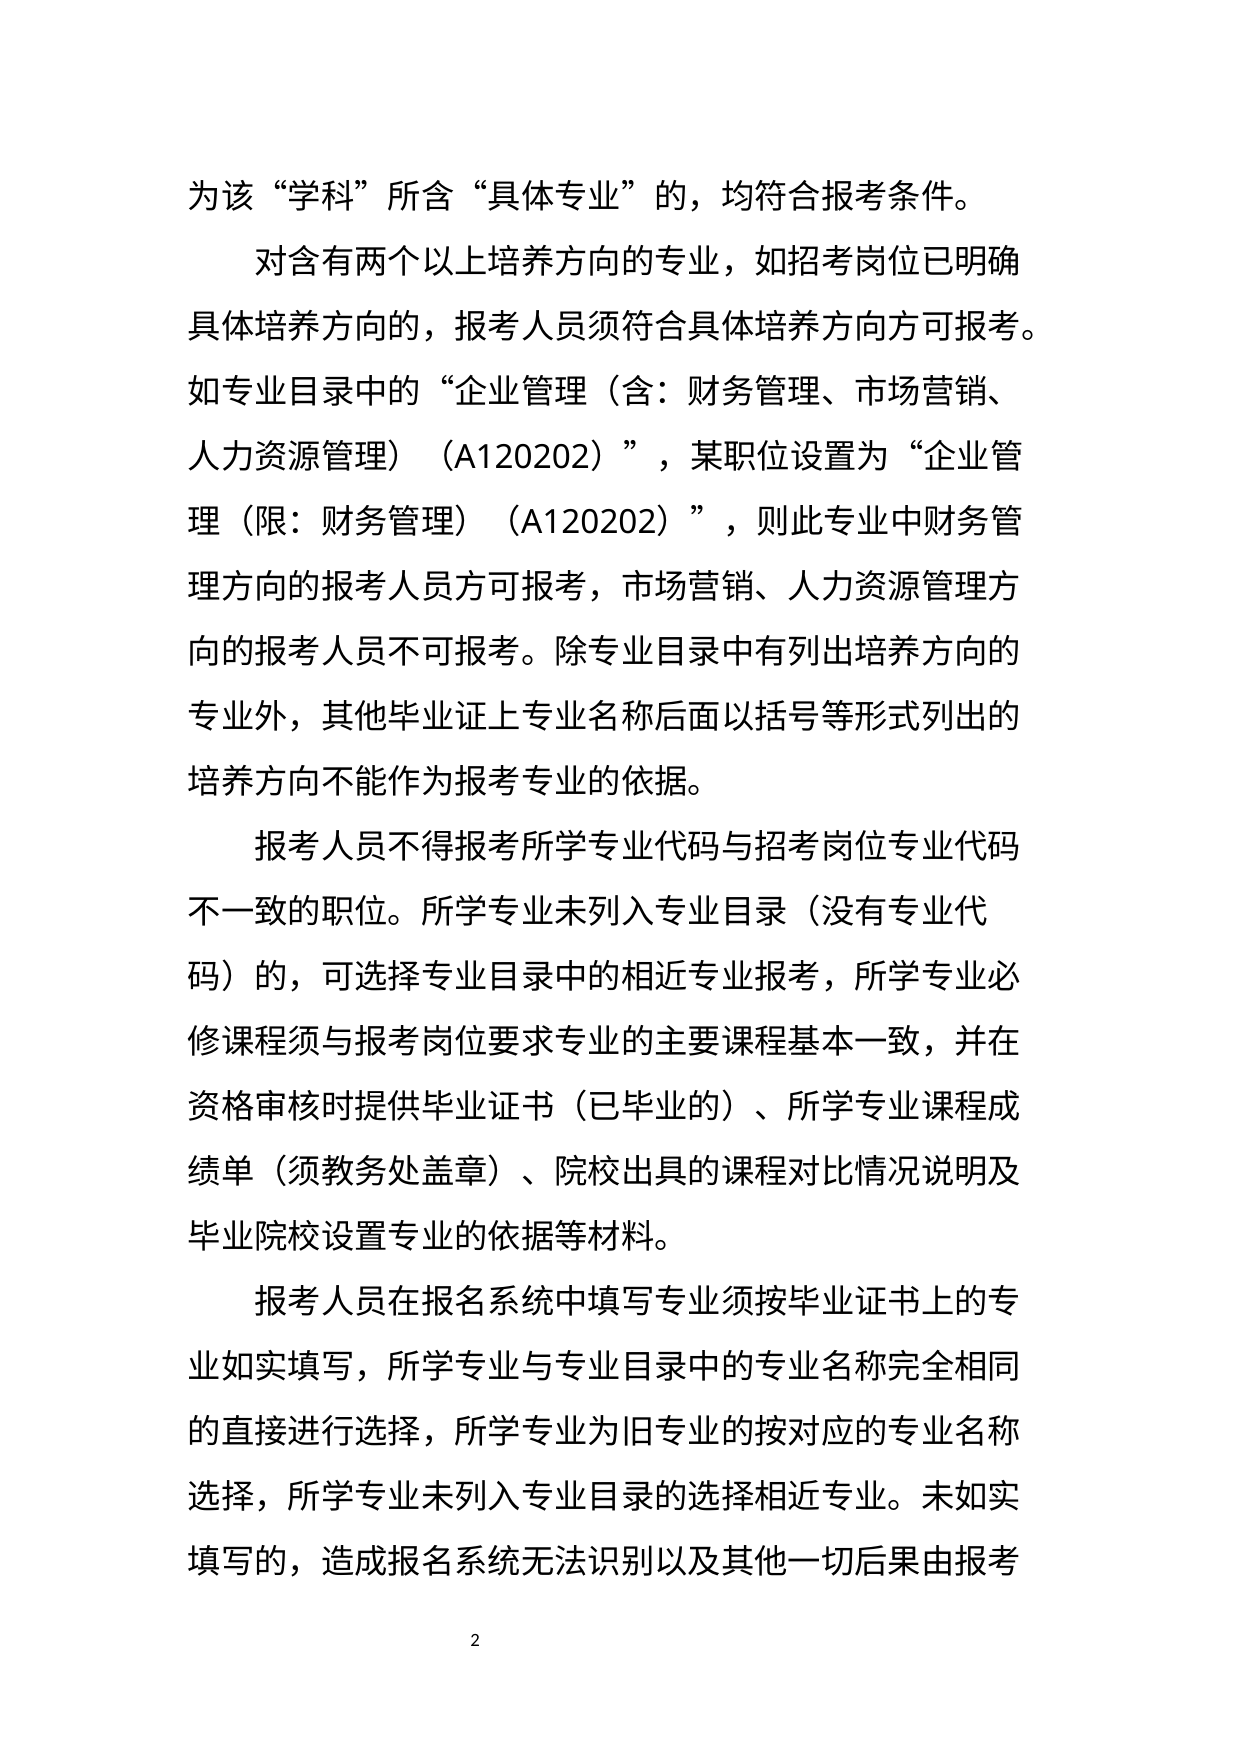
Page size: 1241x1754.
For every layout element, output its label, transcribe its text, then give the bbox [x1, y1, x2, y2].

text 报考人员不得报考所学专业代码与招考岗位专业代码不一致的职位。所学专业未列入专业目录（没有专业代码）的，可选择专业目录中的相近专业报考，所学专业必修课程须与报考岗位要求专业的主要课程基本一致，并在资格审核时提供毕业证书（已毕业的）、所学专业课程成绩单（须教务处盖章）、院校出具的课程对比情况说明及毕业院校设置专业的依据等材料。 [187, 812, 1053, 1267]
text 对含有两个以上培养方向的专业，如招考岗位已明确具体培养方向的，报考人员须符合具体培养方向方可报考。如专业目录中的“企业管理（含：财务管理、市场营销、人力资源管理）（A120202）”，某职位设置为“企业管理（限：财务管理）（A120202）”，则此专业中财务管理方向的报考人员方可报考，市场营销、人力资源管理方向的报考人员不可报考。除专业目录中有列出培养方向的专业外，其他毕业证上专业名称后面以括号等形式列出的培养方向不能作为报考专业的依据。 [187, 227, 1053, 812]
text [187, 1267, 1053, 1592]
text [187, 162, 1053, 227]
